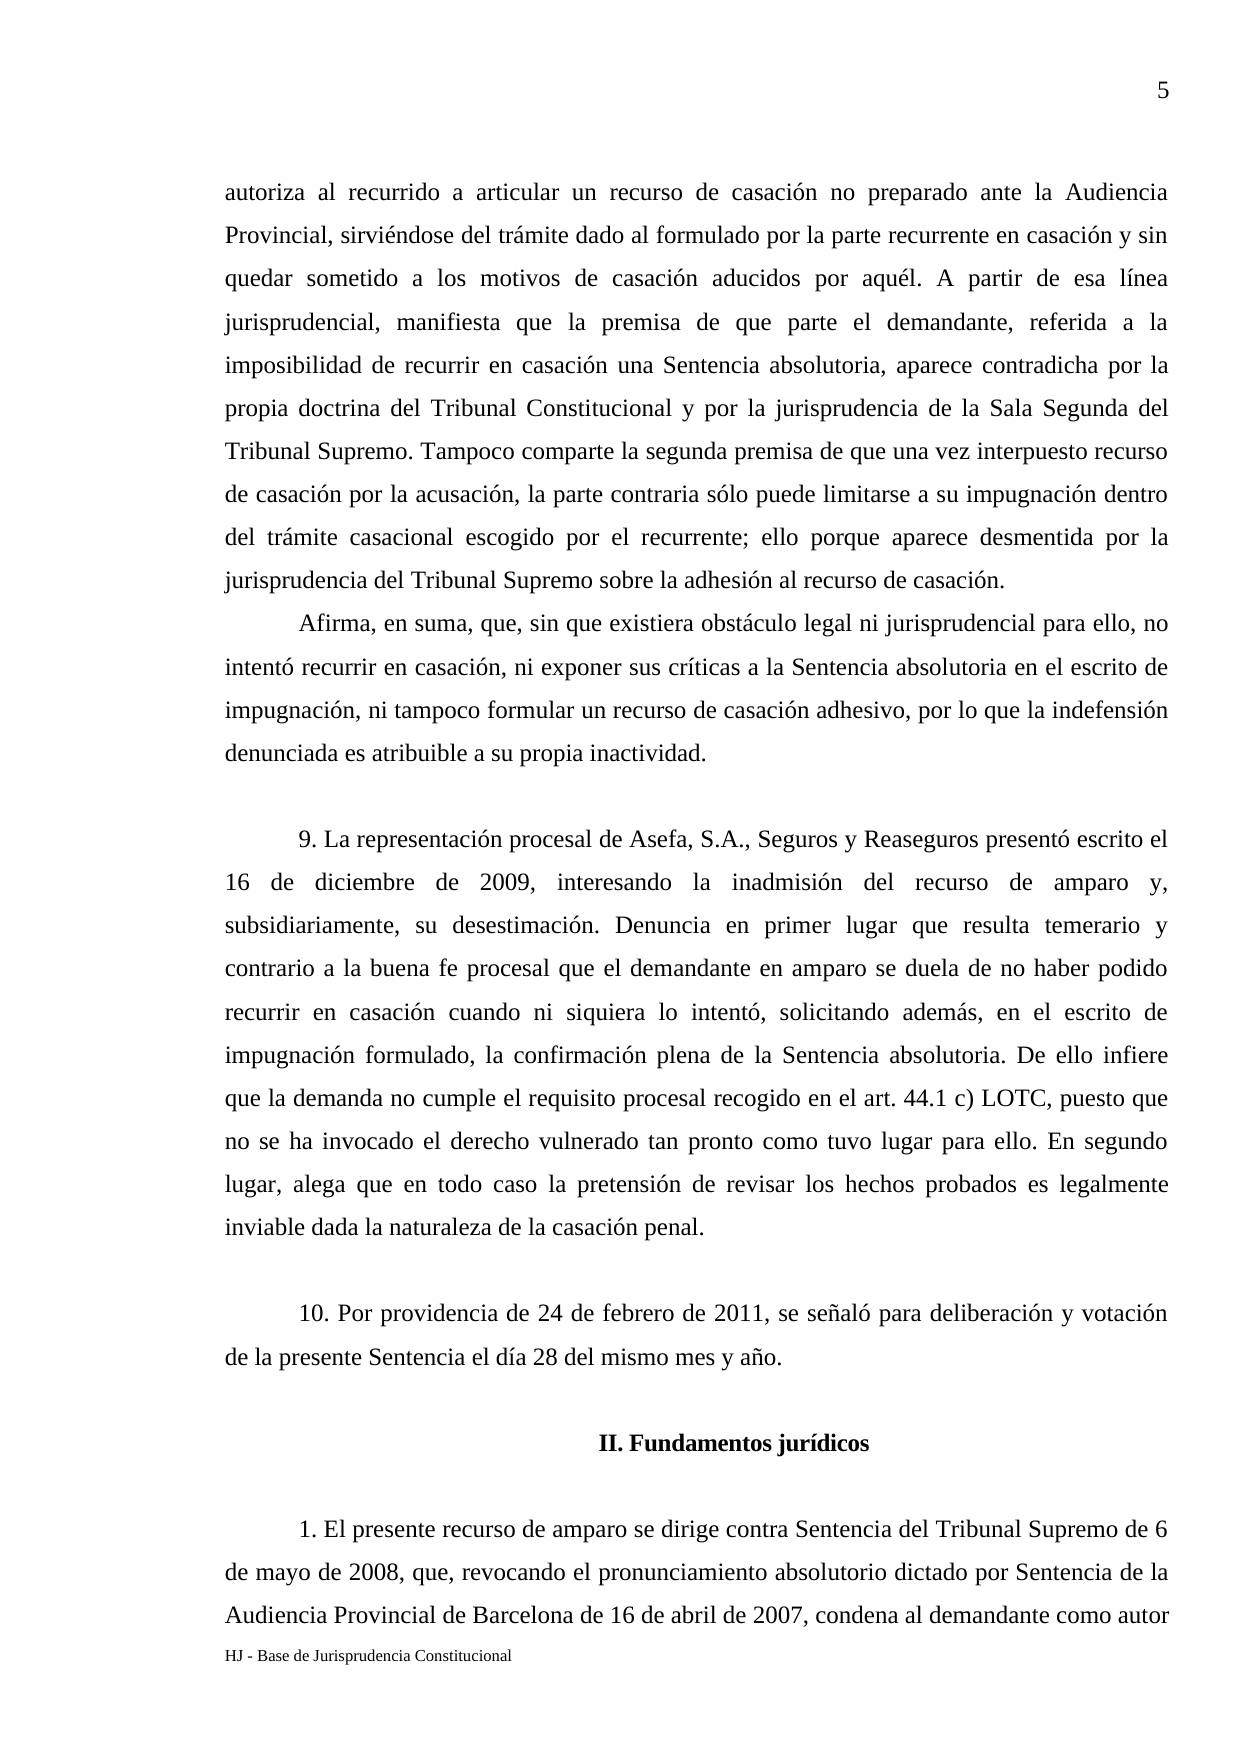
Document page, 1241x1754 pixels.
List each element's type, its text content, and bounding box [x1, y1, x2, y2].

text 10. Por providencia de 24 de febrero de 2011, se señaló para deliberación y votación de la presente Sentencia el día 28 del mismo mes y año. [224, 1298, 1169, 1370]
subtitle II. Fundamentos jurídicos [224, 1428, 1169, 1457]
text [224, 1514, 1169, 1629]
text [224, 177, 1169, 594]
text Afirma, en suma, que, sin que existiera obstáculo legal ni jurisprudencial para ello, no intentó recurrir en casación, ni exponer sus críticas a la Sentencia absolutoria en el escrito de impugnación, ni tampoco formular un recurso de casación adhesivo, por lo que la indefensión denunciada es atribuible a su propia inactividad. [224, 608, 1169, 767]
text 9. La representación procesal de Asefa, S.A., Seguros y Reaseguros presentó escrito el 16 de diciembre de 2009, interesando la inadmisión del recurso de amparo y, subsidiariamente, su desestimación. Denuncia en primer lugar que resulta temerario y contrario a la buena fe procesal que el demandante en amparo se duela de no haber podido recurrir en casación cuando ni siquiera lo intentó, solicitando además, en el escrito de impugnación formulado, la confirmación plena de la Sentencia absolutoria. De ello infiere que la demanda no cumple el requisito procesal recogido en el art. 44.1 c) LOTC, puesto que no se ha invocado el derecho vulnerado tan pronto como tuvo lugar para ello. En segundo lugar, alega que en todo caso la pretensión de revisar los hechos probados es legalmente inviable dada la naturaleza de la casación penal. [224, 824, 1169, 1241]
